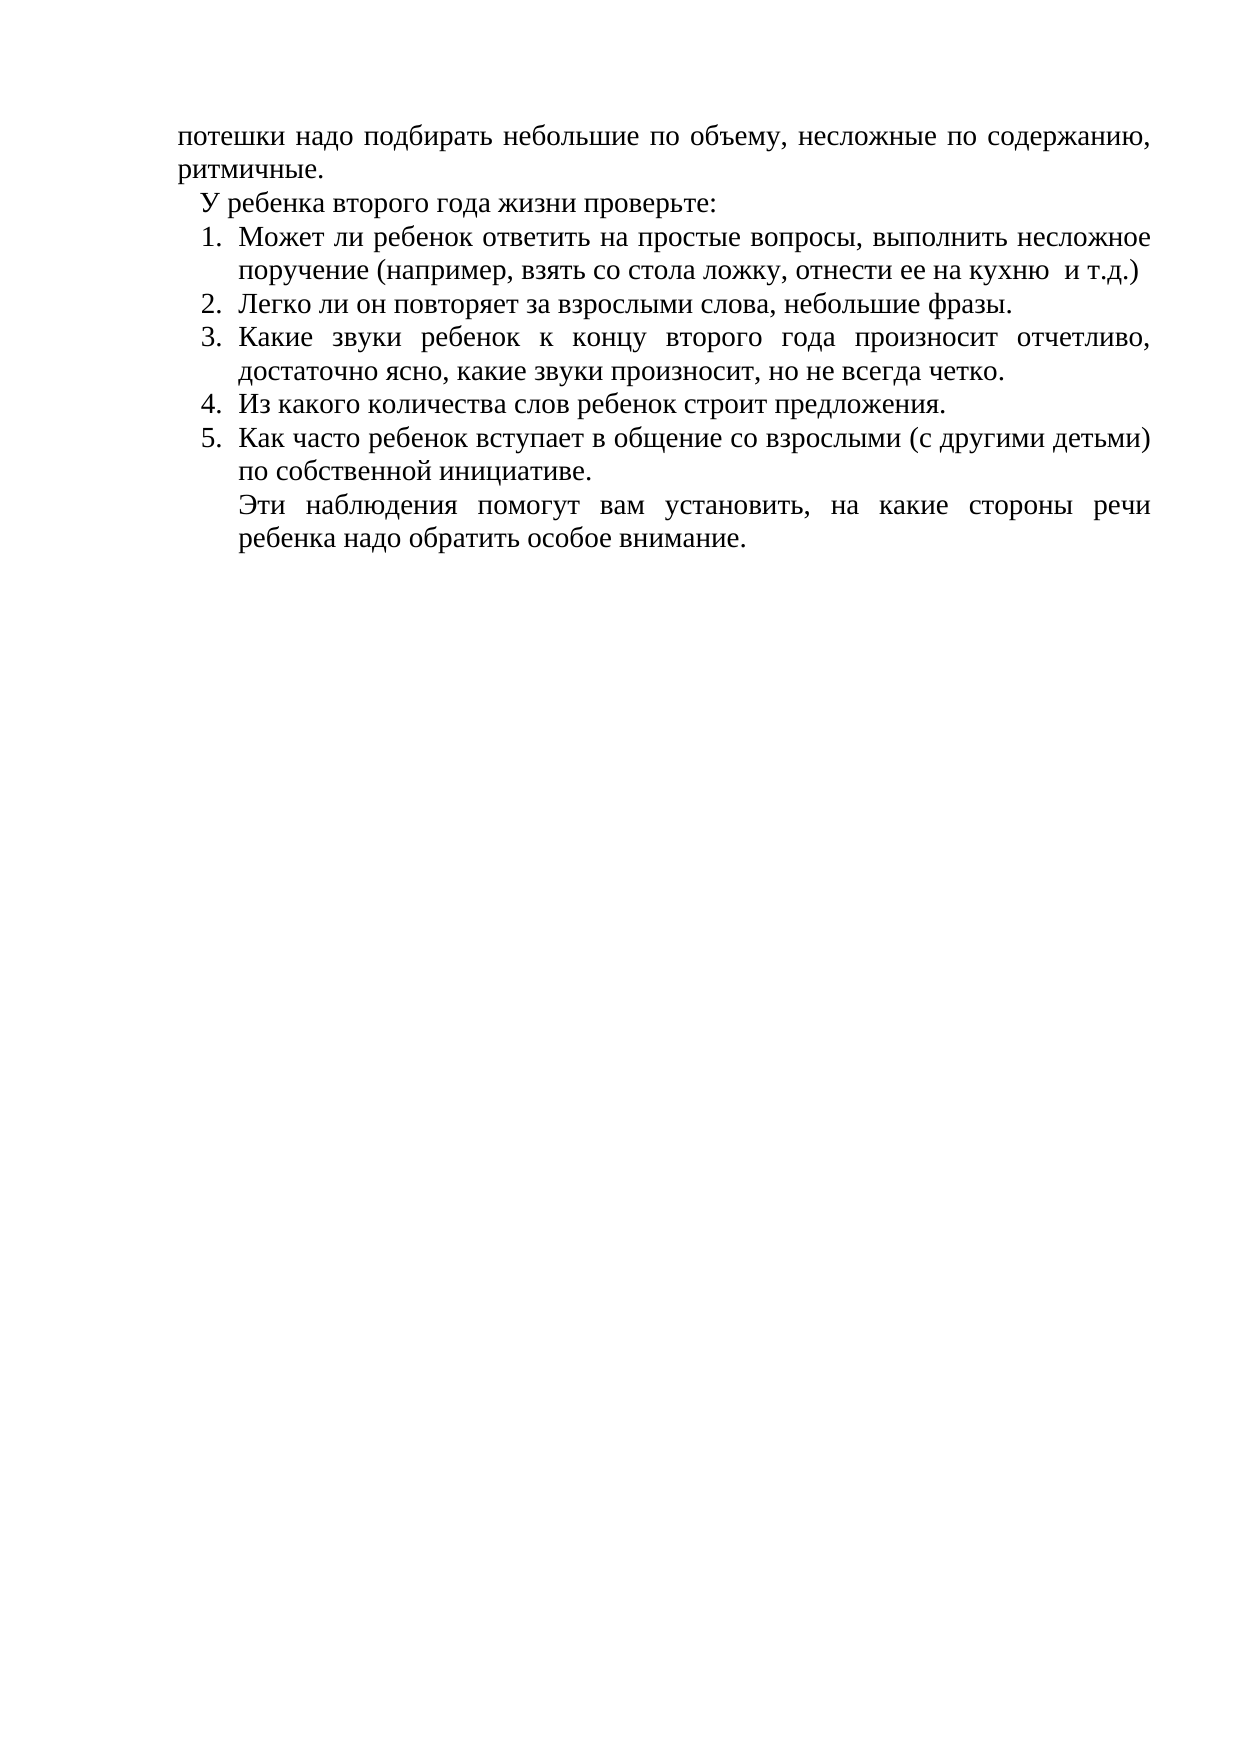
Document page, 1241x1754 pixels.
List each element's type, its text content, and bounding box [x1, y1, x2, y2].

list Из какого количества слов ребенок строит предложения. [201, 386, 1152, 420]
list Как часто ребенок вступает в общение со взрослыми (с другими детьми) по собственной инициативе. [201, 420, 1152, 487]
text У ребенка второго года жизни проверьте: [177, 185, 1152, 219]
list Какие звуки ребенок к концу второго года произносит отчетливо, достаточно ясно, какие звуки произносит, но не всегда четко. [201, 319, 1152, 386]
text Эти наблюдения помогут вам установить, на какие стороны речи ребенка надо обратить особое внимание. [238, 487, 1152, 554]
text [177, 118, 1152, 185]
list Легко ли он повторяет за взрослыми слова, небольшие фразы. [201, 286, 1152, 319]
list Может ли ребенок ответить на простые вопросы, выполнить несложное поручение (например, взять со стола ложку, отнести ее на кухню и т.д.) [201, 219, 1152, 286]
